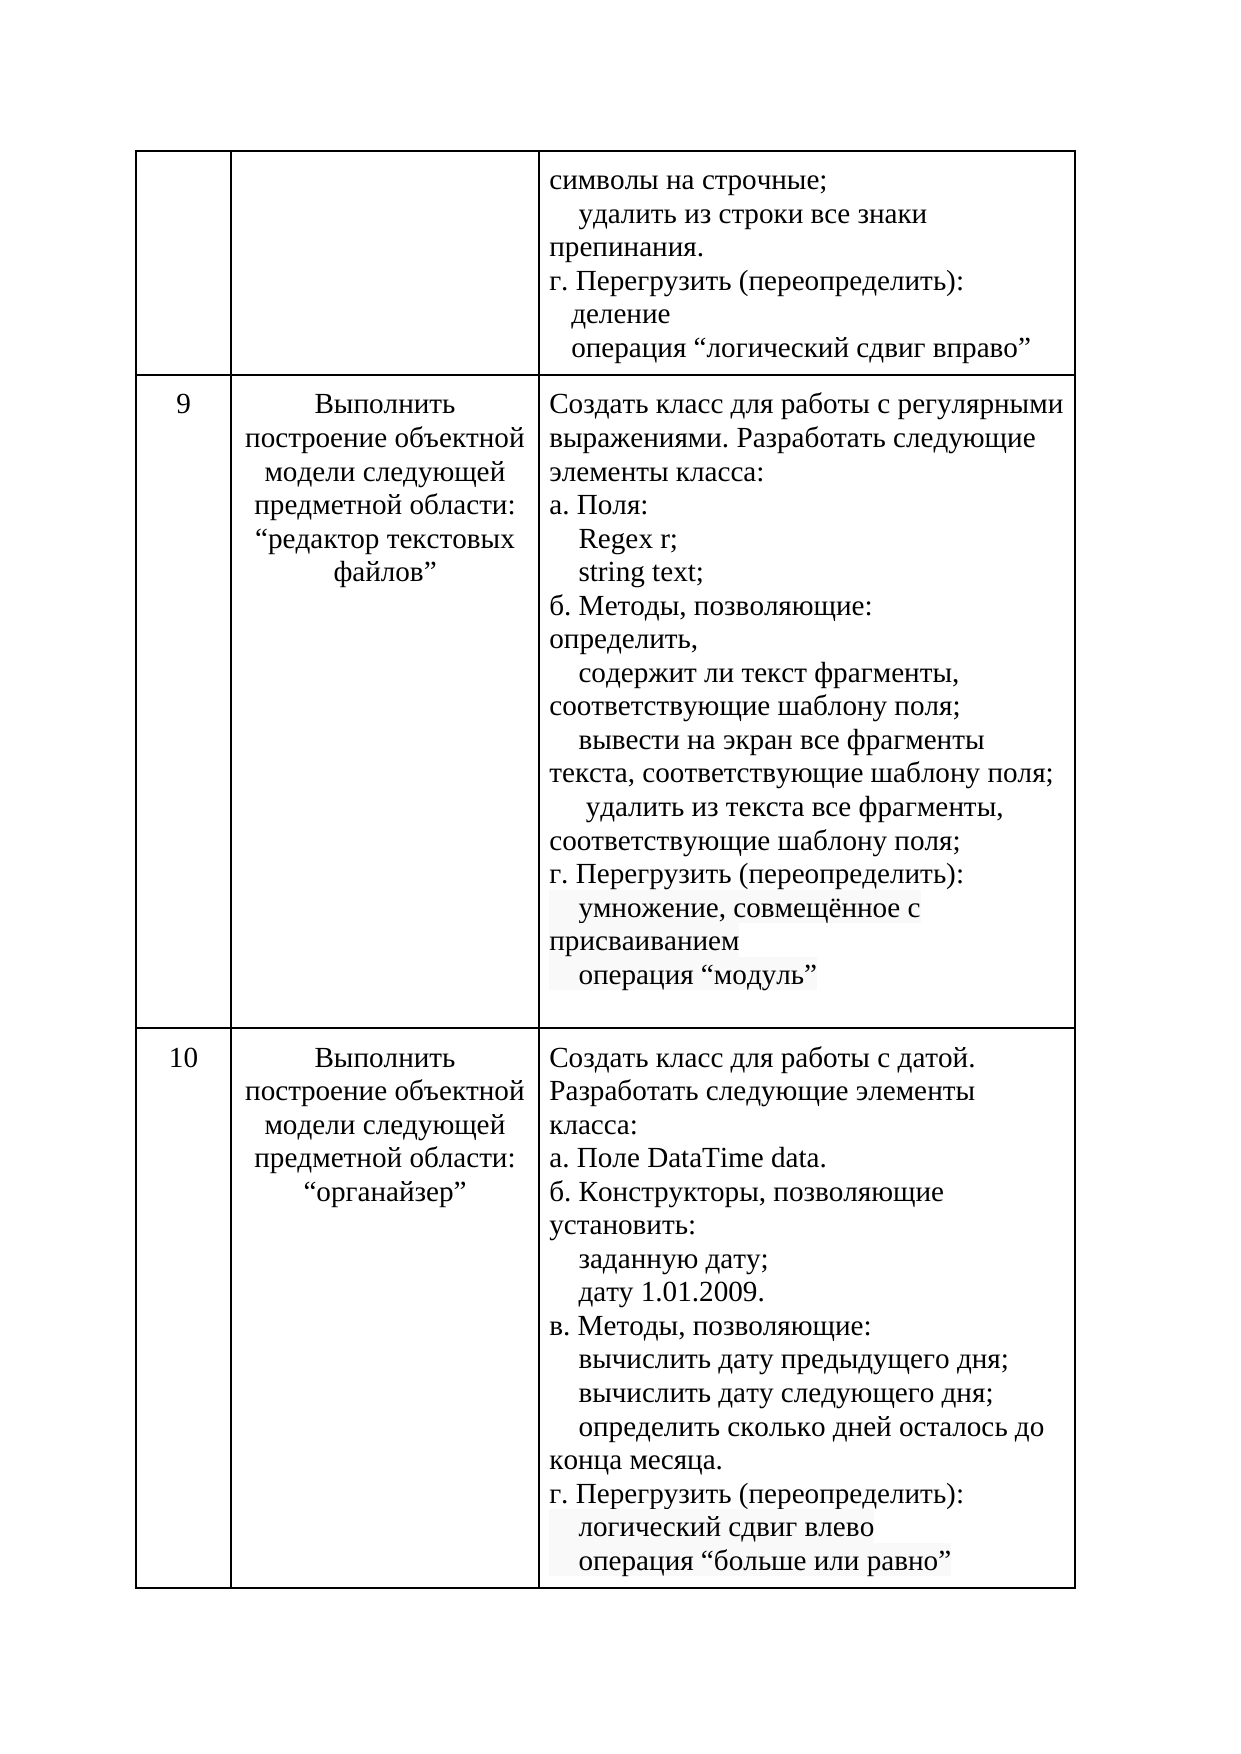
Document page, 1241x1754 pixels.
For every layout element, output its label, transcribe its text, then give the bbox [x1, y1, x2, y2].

table_cell Выполнить построение объектной модели следующей предметной области: “органайзер” [232, 1029, 538, 1587]
table_cell Выполнить построение объектной модели следующей предметной области: “редактор текстовых файлов” [232, 376, 538, 1027]
table_cell 9 [137, 376, 230, 1027]
table_cell Создать класс для работы с датой. Разработать следующие элементы класса: а. Поле DataTime data. б. Конструкторы, позволяющие установить: заданную дату; дату 1.01.2009. в. Методы, позволяющие: вычислить дату предыдущего дня; вычислить дату следующего дня; определить сколько дней осталось до конца месяца. г. Перегрузить (переопределить): логический сдвиг влево операция “больше или равно” [540, 1029, 1074, 1587]
table_cell 10 [137, 1029, 230, 1587]
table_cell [232, 152, 538, 374]
table_cell Создать класс для работы с регулярными выражениями. Разработать следующие элементы класса: а. Поля: Regex r; string text; б. Методы, позволяющие: определить, содержит ли текст фрагменты, соответствующие шаблону поля; вывести на экран все фрагменты текста, соответствующие шаблону поля; удалить из текста все фрагменты, соответствующие шаблону поля; г. Перегрузить (переопределить): умножение, совмещённое с присваиванием операция “модуль” [540, 376, 1074, 1027]
table_cell 8 [137, 152, 230, 374]
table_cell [540, 152, 1074, 374]
